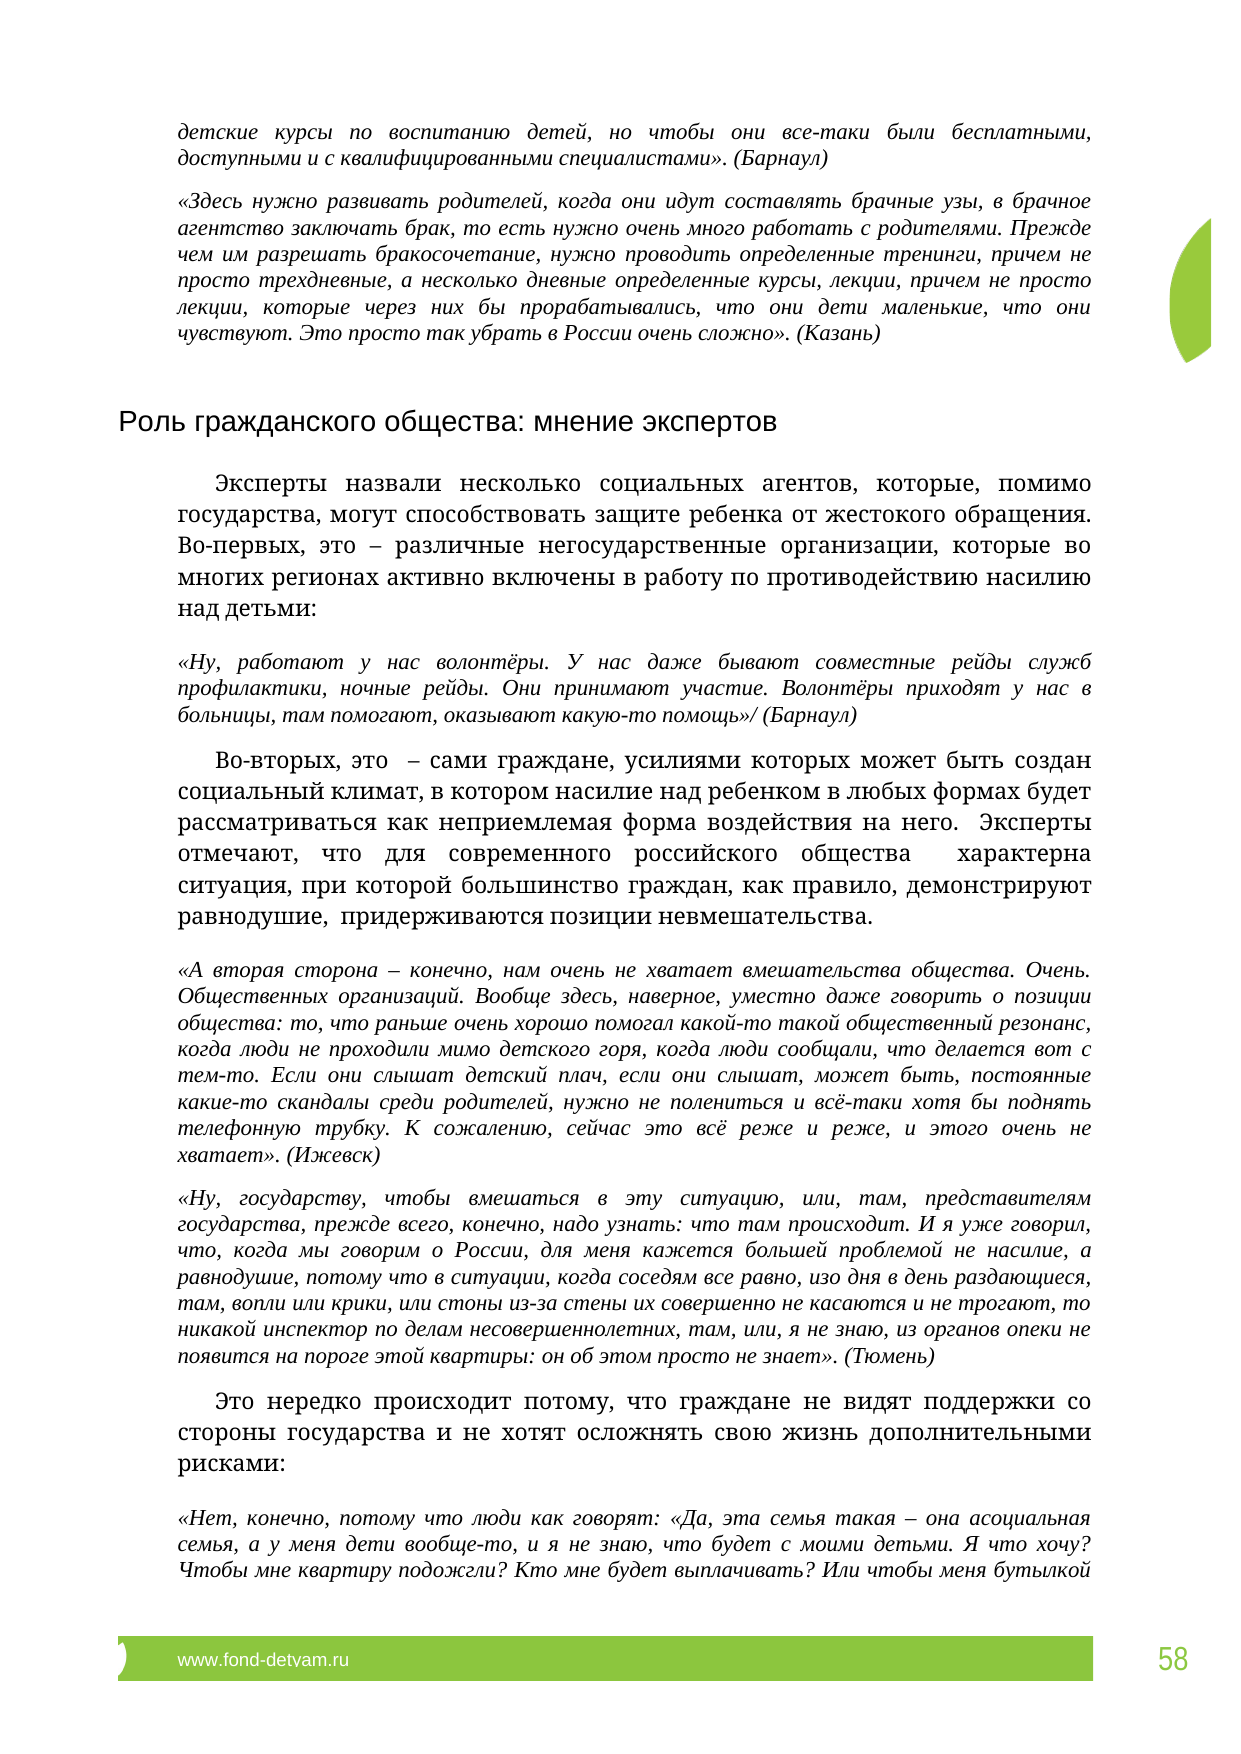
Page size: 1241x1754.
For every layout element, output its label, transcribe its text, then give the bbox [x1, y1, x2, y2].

text «А вторая сторона – конечно, нам очень не хватает вмешательства общества. Очень. Общественных организаций. Вообще здесь, наверное, уместно даже говорить о позиции общества: то, что раньше очень хорошо помогал какой-то такой общественный резонанс, когда люди не проходили мимо детского горя, когда люди сообщали, что делается вот с тем-то. Если они слышат детский плач, если они слышат, может быть, постоянные какие-то скандалы среди родителей, нужно не полениться и всё-таки хотя бы поднять телефонную трубку. К сожалению, сейчас это всё реже и реже, и этого очень не хватает». (Ижевск) [177, 956, 1092, 1167]
picture [118, 1636, 1094, 1681]
text «Ну, государству, чтобы вмешаться в эту ситуацию, или, там, представителям государства, прежде всего, конечно, надо узнать: что там происходит. И я уже говорил, что, когда мы говорим о России, для меня кажется большей проблемой не насилие, а равнодушие, потому что в ситуации, когда соседям все равно, изо дня в день раздающиеся, там, вопли или крики, или стоны из-за стены их совершенно не касаются и не трогают, то никакой инспектор по делам несовершеннолетних, там, или, я не знаю, из органов опеки не появится на пороге этой квартиры: он об этом просто не знает». (Тюмень) [177, 1184, 1092, 1368]
text «Ну, работают у нас волонтёры. У нас даже бывают совместные рейды служб профилактики, ночные рейды. Они принимают участие. Волонтёры приходят у нас в больницы, там помогают, оказывают какую-то помощь»/ (Барнаул) [177, 648, 1092, 727]
text Это нередко происходит потому, что граждане не видят поддержки со стороны государства и не хотят осложнять свою жизнь дополнительными рисками: [177, 1385, 1092, 1478]
text Во-вторых, это – сами граждане, усилиями которых может быть создан социальный климат, в котором насилие над ребенком в любых формах будет рассматриваться как неприемлемая форма воздействия на него. Эксперты отмечают, что для современного российского общества характерна ситуация, при которой большинство граждан, как правило, демонстрируют равнодушие, придерживаются позиции невмешательства. [177, 744, 1092, 931]
text «Здесь нужно развивать родителей, когда они идут составлять брачные узы, в брачное агентство заключать брак, то есть нужно очень много работать с родителями. Прежде чем им разрешать бракосочетание, нужно проводить определенные тренинги, причем не просто трехдневные, а несколько дневные определенные курсы, лекции, причем не просто лекции, которые через них бы прорабатывались, что они дети маленькие, что они чувствуют. Это просто так убрать в России очень сложно». (Казань) [177, 187, 1092, 346]
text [177, 118, 1092, 171]
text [177, 1503, 1092, 1583]
text Эксперты назвали несколько социальных агентов, которые, помимо государства, могут способствовать защите ребенка от жестокого обращения. Во-первых, это – различные негосударственные организации, которые во многих регионах активно включены в работу по противодействию насилию над детьми: [177, 467, 1092, 623]
picture [1169, 218, 1212, 363]
subtitle Роль гражданского общества: мнение экспертов [118, 404, 856, 437]
